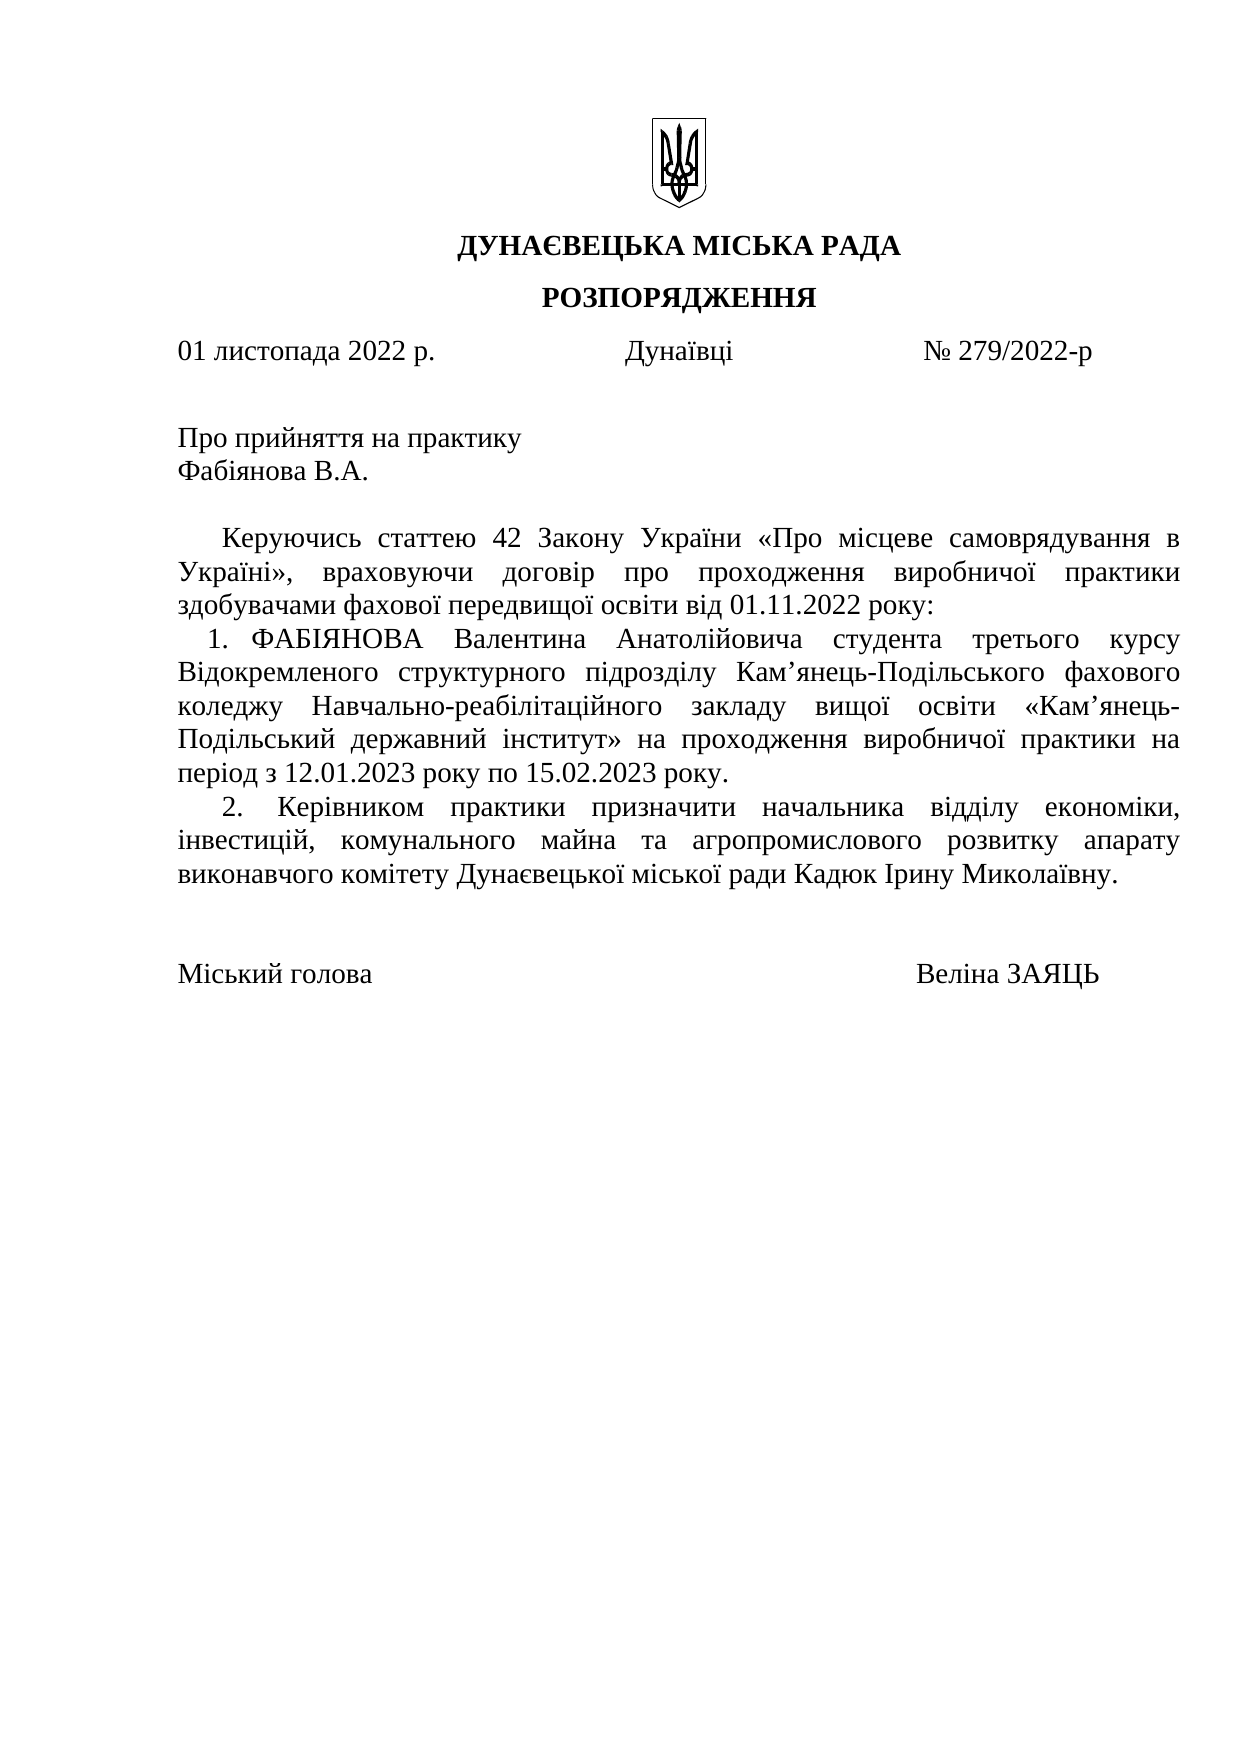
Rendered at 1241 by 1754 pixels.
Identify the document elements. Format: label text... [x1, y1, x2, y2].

text Про прийняття на практику [177, 420, 576, 453]
text ДУНАЄВЕЦЬКА МІСЬКА РАДА [177, 228, 1181, 261]
list Керівником практики призначити начальника відділу економіки, інвестицій, комунального майна та агропромислового розвитку апарату виконавчого комітету Дунаєвецької міської ради Кадюк Ірину Миколаївну. [177, 789, 1181, 889]
text Міський голова Веліна ЗАЯЦЬ [177, 956, 1181, 990]
text РОЗПОРЯДЖЕННЯ [177, 281, 1181, 314]
list ФАБІЯНОВА Валентина Анатолійовича студента третього курсу Відокремленого структурного підрозділу Кам’янець-Подільського фахового коледжу Навчально-реабілітаційного закладу вищої освіти «Кам’янець-Подільський державний інститут» на проходження виробничої практики на період з 12.01.2023 року по 15.02.2023 року. [177, 621, 1181, 789]
text Фабіянова В.А. [177, 453, 576, 487]
text Керуючись статтею 42 Закону України «Про місцеве самоврядування в Україні», враховуючи договір про проходження виробничої практики здобувачами фахової передвищої освіти від 01.11.2022 року: [177, 520, 1181, 621]
text 01 листопада 2022 р. Дунаївці № 279/2022-р [177, 333, 1181, 367]
